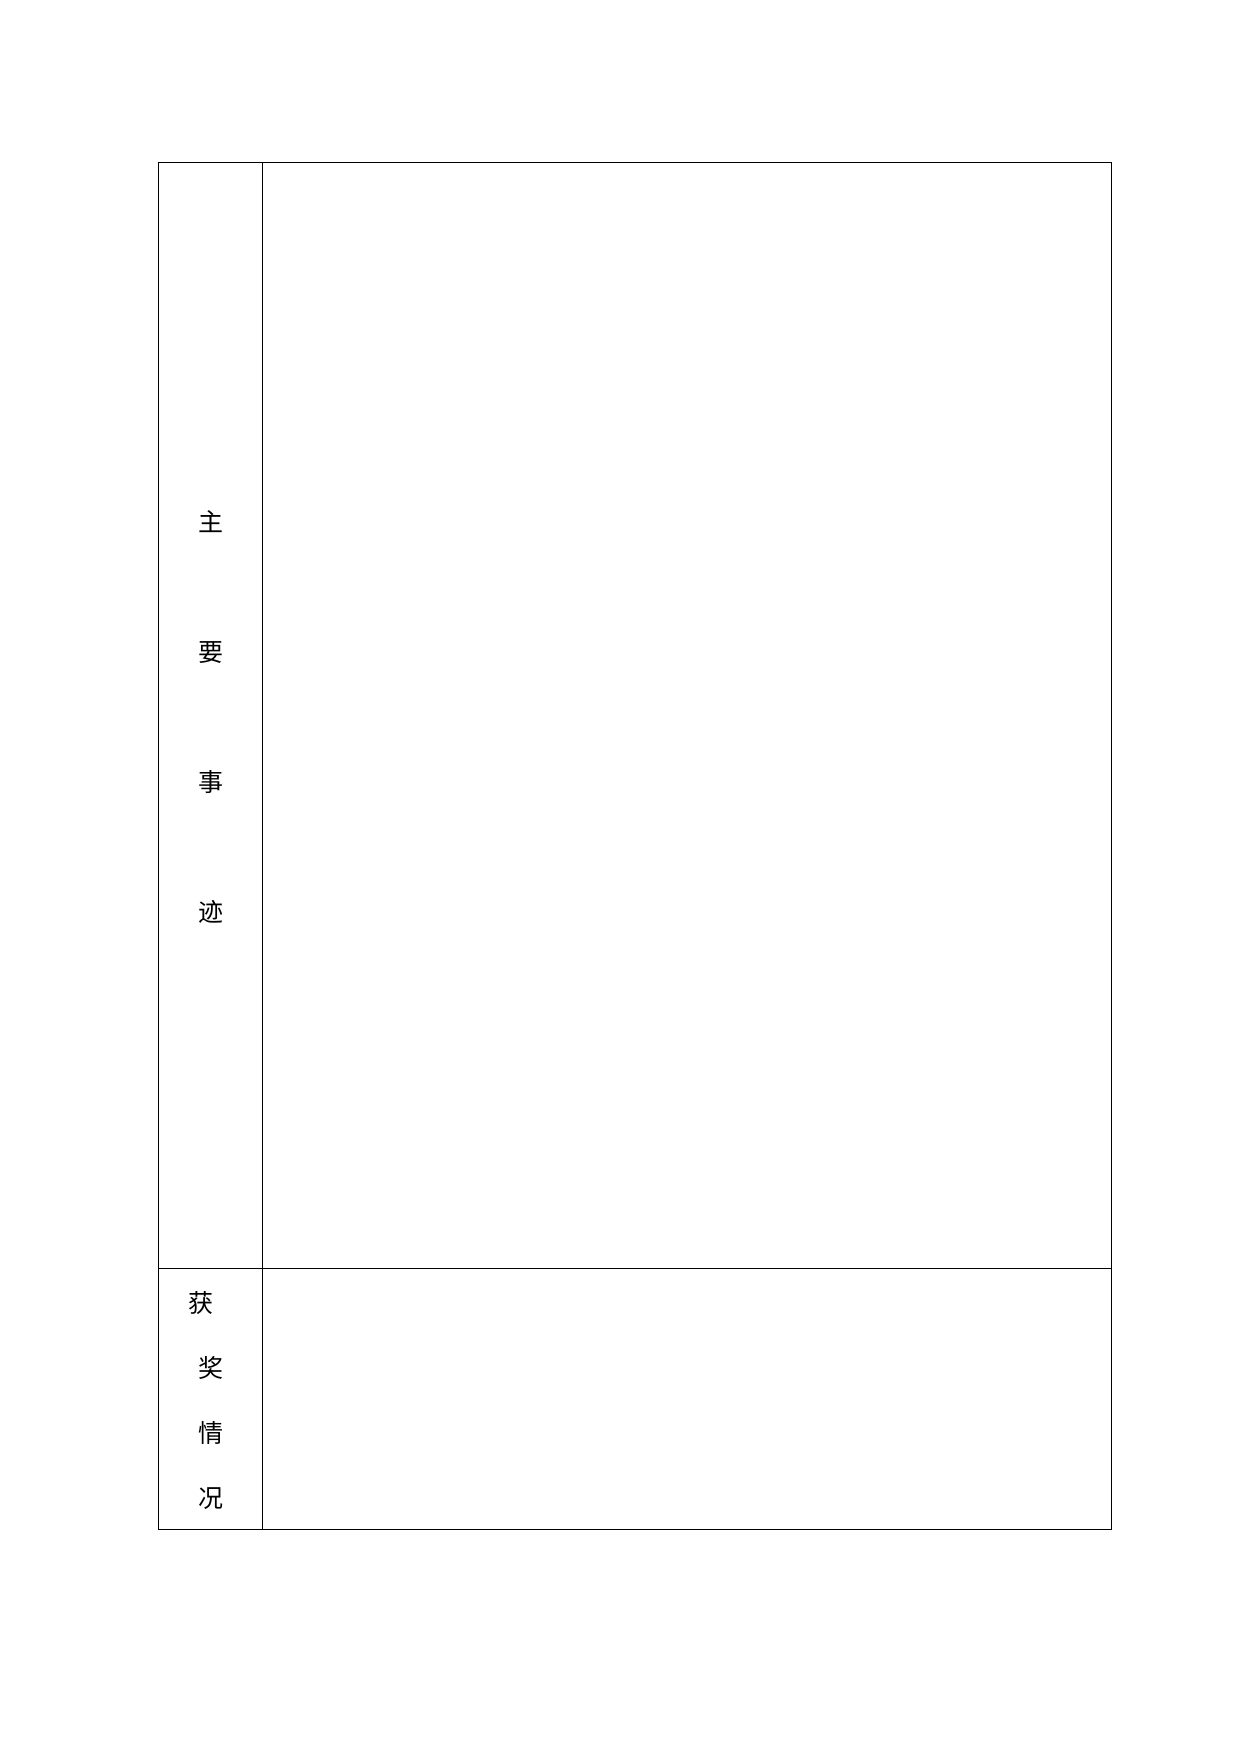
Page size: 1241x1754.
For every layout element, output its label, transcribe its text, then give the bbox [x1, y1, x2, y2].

table_cell [263, 1269, 1111, 1529]
table_cell 主 要 事 迹 [159, 163, 262, 1268]
table_cell 获 奖 情 况 [159, 1269, 262, 1529]
table_cell [263, 163, 1111, 1268]
